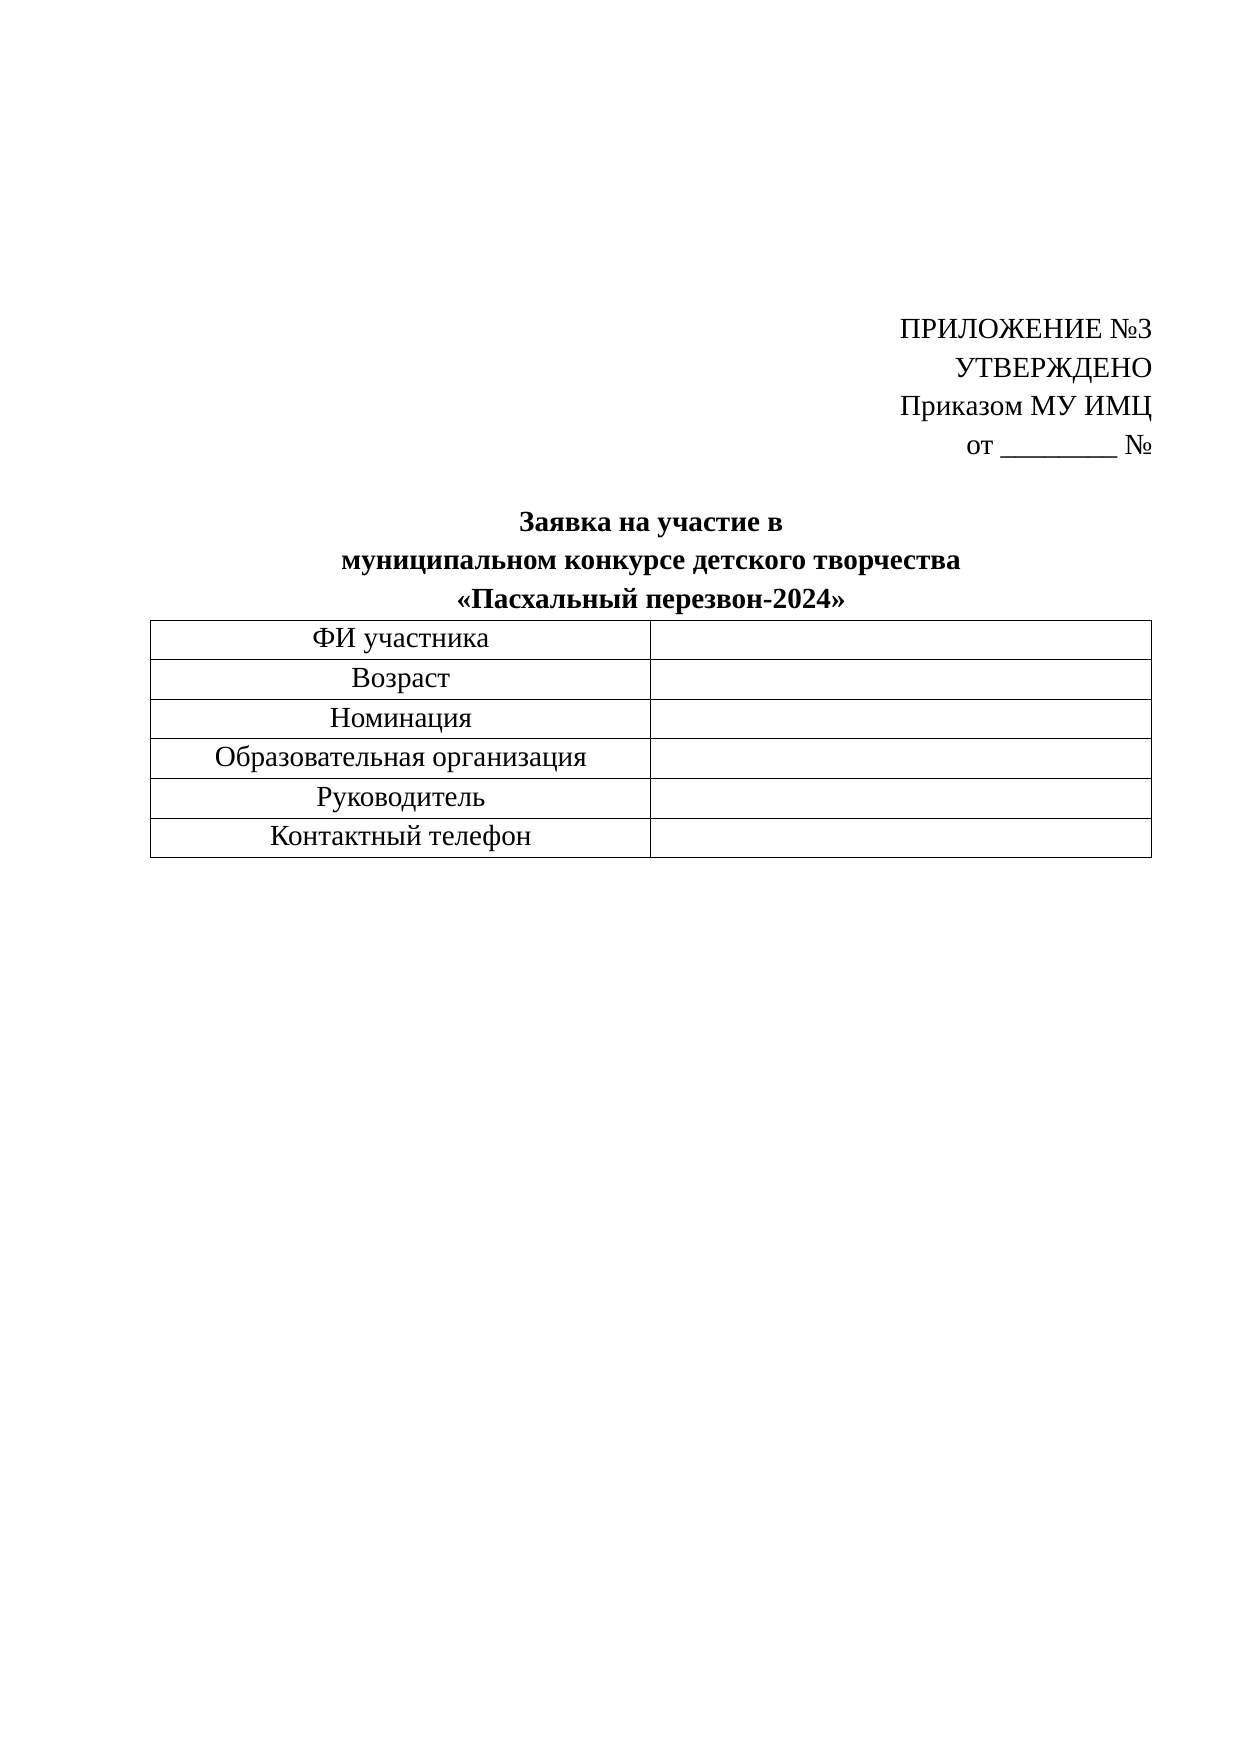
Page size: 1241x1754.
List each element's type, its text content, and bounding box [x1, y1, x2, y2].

table_cell Контактный телефон [151, 819, 650, 857]
table_cell [651, 739, 1151, 778]
table_cell Возраст [151, 660, 650, 699]
table_cell Номинация [151, 700, 650, 738]
table_cell Образовательная организация [151, 739, 650, 778]
table_header [651, 621, 1151, 659]
text Приказом МУ ИМЦ [150, 388, 1152, 422]
table_cell [651, 700, 1151, 738]
table_cell [651, 779, 1151, 817]
table_cell [651, 819, 1151, 857]
table_cell Руководитель [151, 779, 650, 817]
text от ________ № [150, 427, 1152, 460]
table_cell [651, 660, 1151, 699]
text ПРИЛОЖЕНИЕ №3 [150, 311, 1152, 345]
text УТВЕРЖДЕНО [150, 350, 1152, 383]
text «Пасхальный перезвон-2024» [150, 581, 1152, 614]
text Заявка на участие в [150, 504, 1152, 537]
table_header ФИ участника [151, 621, 650, 659]
text муниципальном конкурсе детского творчества [150, 542, 1152, 576]
